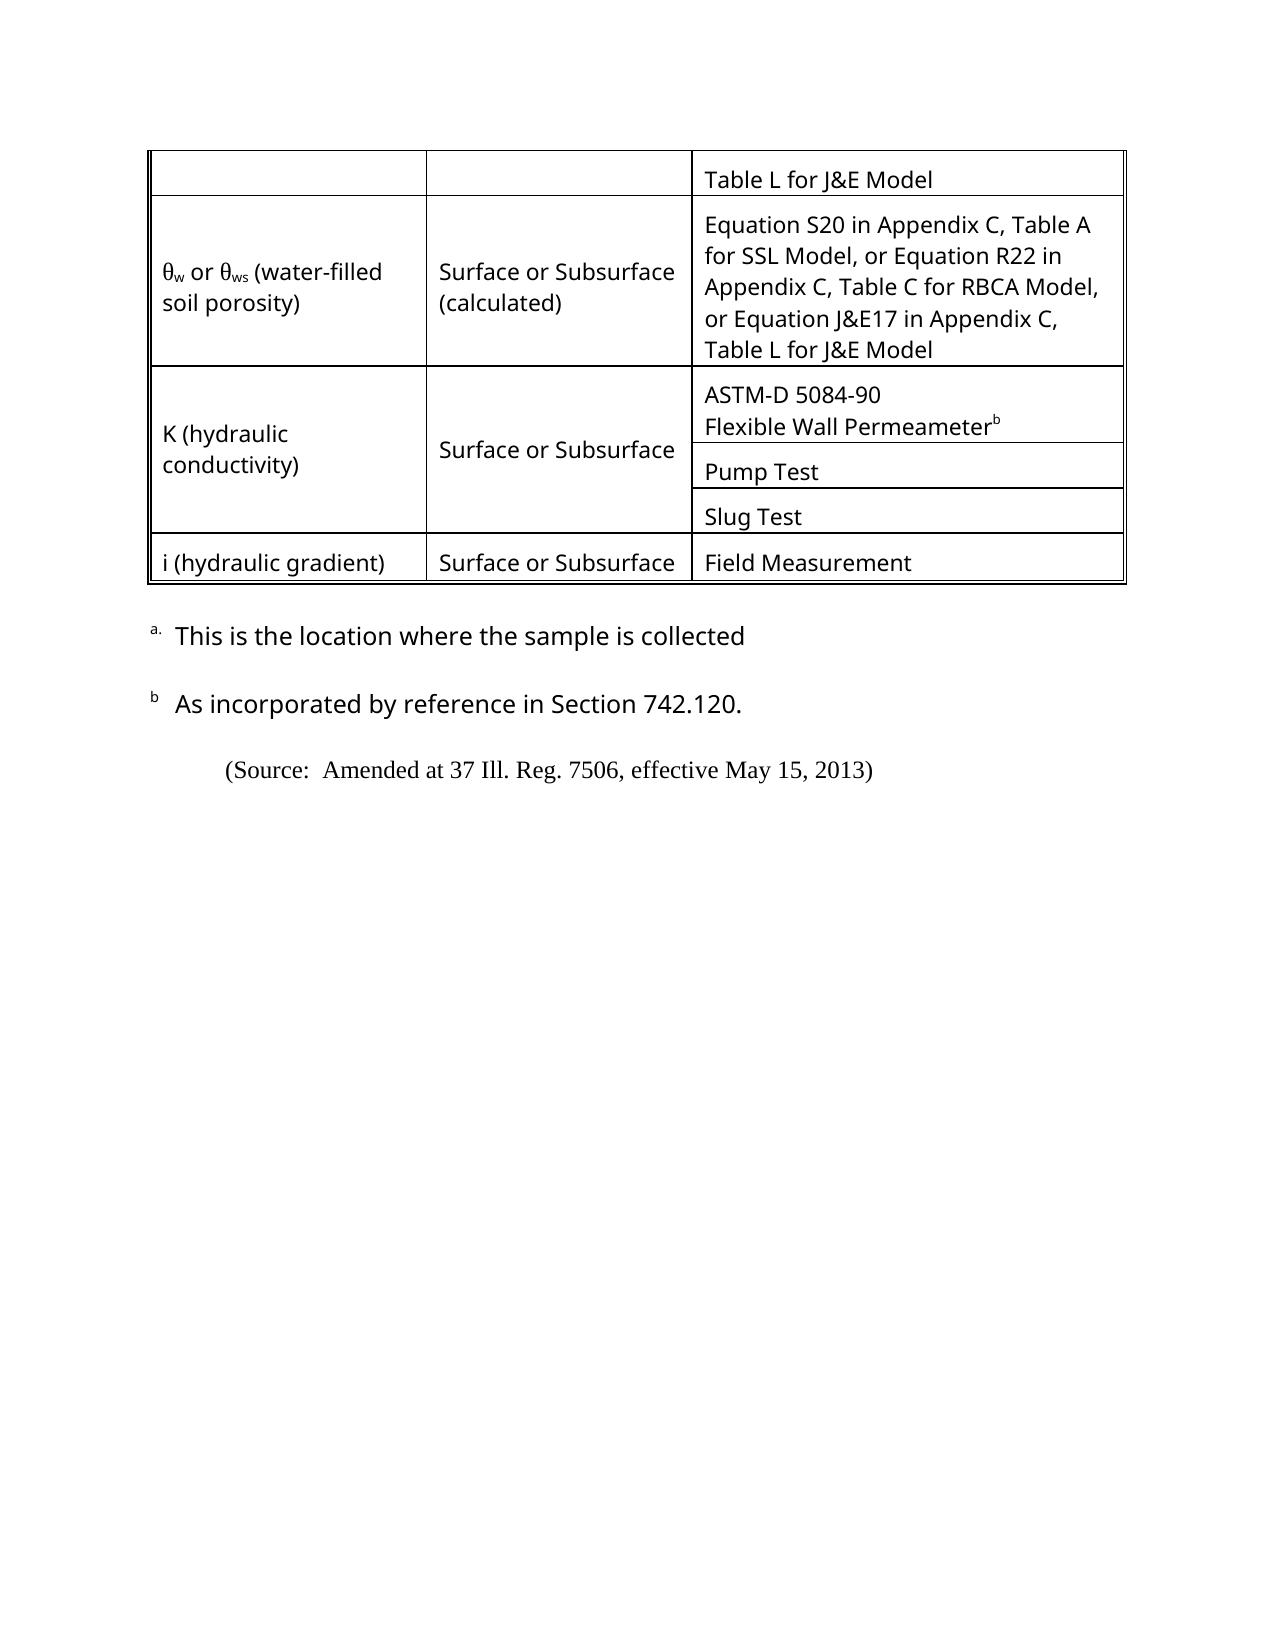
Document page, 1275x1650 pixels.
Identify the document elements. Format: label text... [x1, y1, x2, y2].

text (Source: Amended at 37 Ill. Reg. 7506, effective May 15, 2013) [225, 755, 1125, 783]
table_cell Equation S20 in Appendix C, Table A for SSL Model, or Equation R22 in Appendix C, Table C for RBCA Model, or Equation J&E17 in Appendix C, Table L for J&E Model [693, 196, 1123, 365]
table_cell Surface or Subsurface [427, 367, 691, 532]
table_cell Surface or Subsurface [427, 534, 691, 580]
table_cell Field Measurement [693, 534, 1123, 580]
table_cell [693, 151, 1123, 195]
text b As incorporated by reference in Section 742.120. [150, 687, 1125, 721]
table_cell K (hydraulic conductivity) [152, 367, 426, 532]
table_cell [427, 151, 691, 195]
table_cell Slug Test [693, 489, 1123, 532]
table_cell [152, 151, 426, 195]
table_cell Pump Test [693, 443, 1123, 487]
table_cell Surface or Subsurface (calculated) [427, 196, 691, 365]
table_cell ASTM-D 5084-90 Flexible Wall Permeameterb [693, 367, 1123, 442]
text a. This is the location where the sample is collected [150, 618, 1125, 653]
table_cell θw or θws (water-filled soil porosity) [152, 196, 426, 365]
table_cell i (hydraulic gradient) [152, 534, 426, 580]
